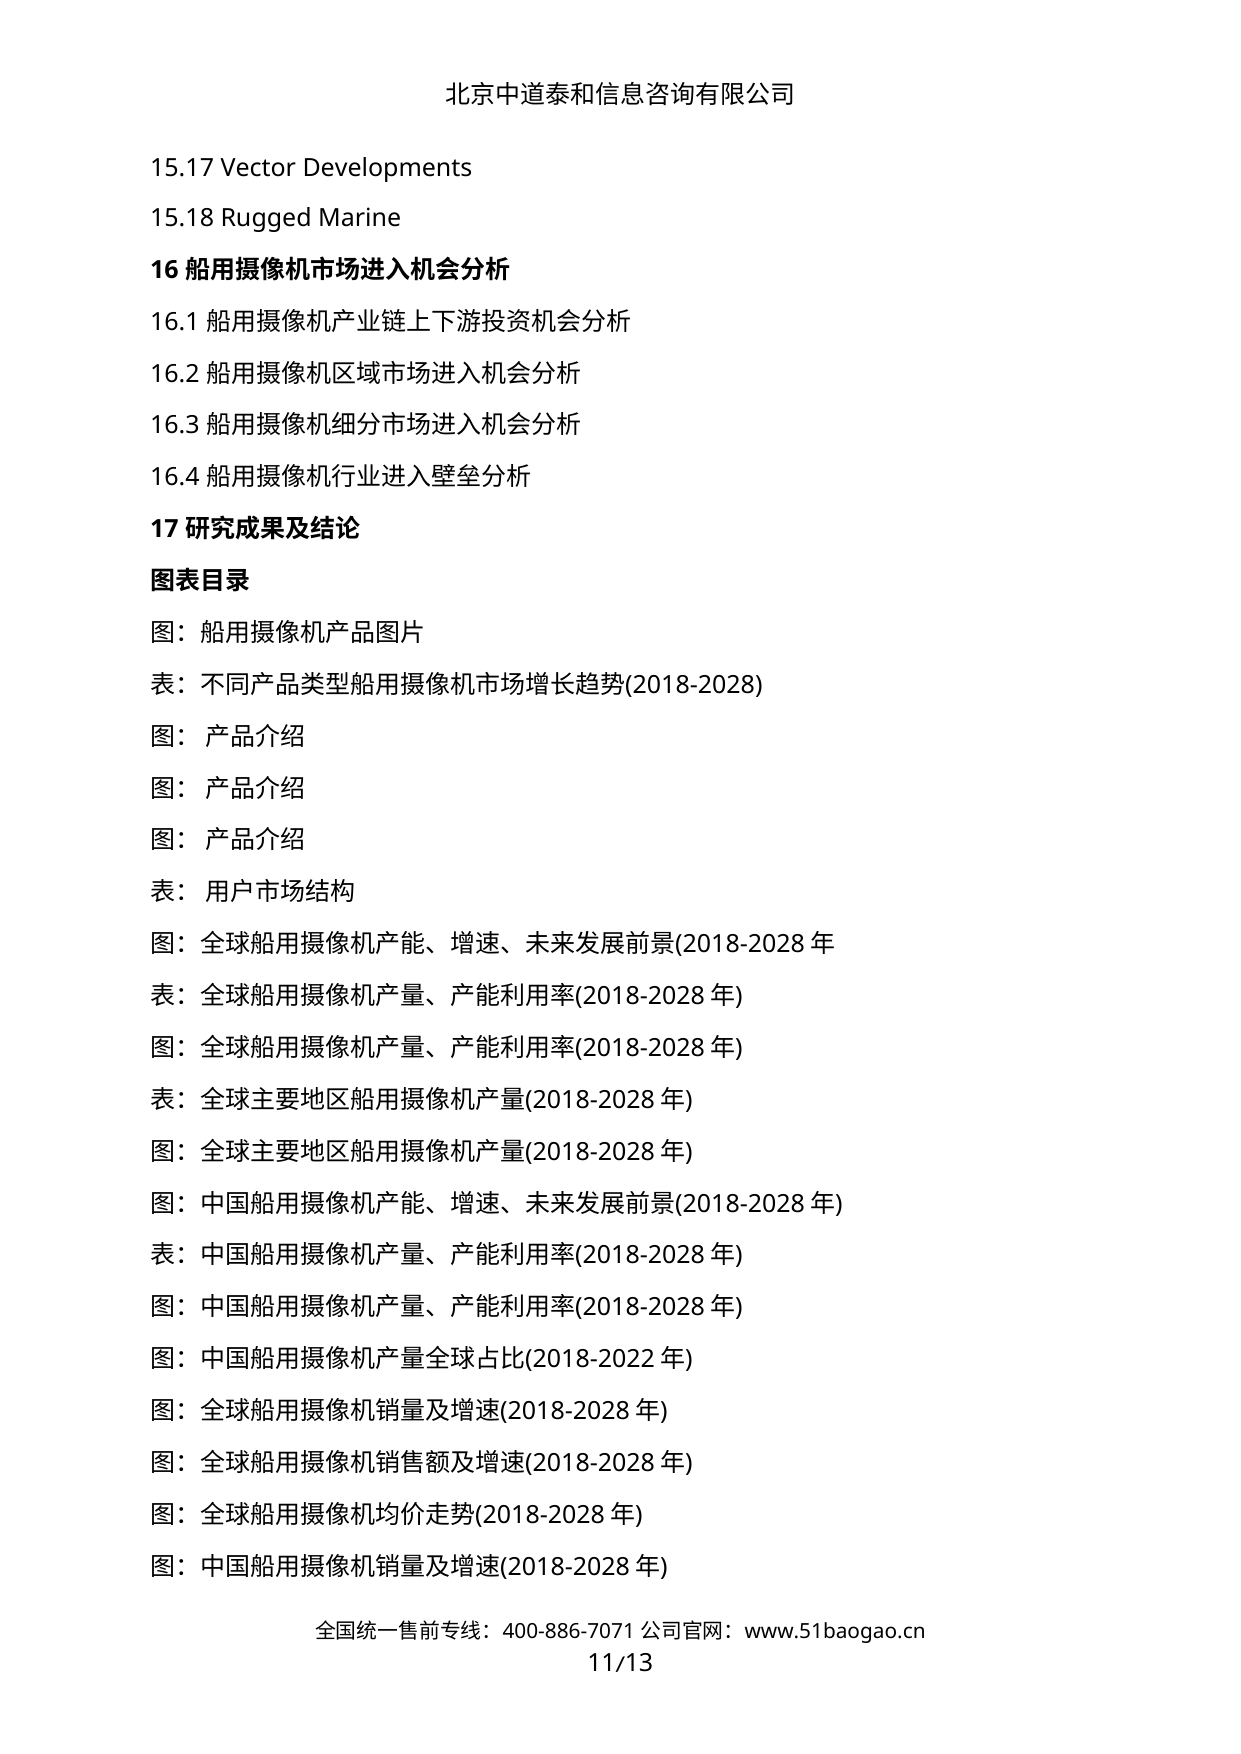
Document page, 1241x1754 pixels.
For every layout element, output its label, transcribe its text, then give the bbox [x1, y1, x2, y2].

text 16 船用摄像机市场进入机会分析 [150, 249, 1090, 286]
text 图：全球主要地区船用摄像机产量(2018-2028年) [150, 1131, 1090, 1167]
text 图： 产品介绍 [150, 716, 1090, 752]
text 图：全球船用摄像机销售额及增速(2018-2028年) [150, 1442, 1090, 1479]
text 17 研究成果及结论 [150, 509, 1090, 545]
text 表： 用户市场结构 [150, 872, 1090, 908]
text 图：全球船用摄像机销量及增速(2018-2028年) [150, 1391, 1090, 1427]
text 图： 产品介绍 [150, 768, 1090, 804]
text 16.1 船用摄像机产业链上下游投资机会分析 [150, 301, 1090, 337]
text 图： 产品介绍 [150, 820, 1090, 856]
text 16.2 船用摄像机区域市场进入机会分析 [150, 353, 1090, 389]
text 16.4 船用摄像机行业进入壁垒分析 [150, 457, 1090, 493]
text 表：不同产品类型船用摄像机市场增长趋势(2018-2028) [150, 664, 1090, 701]
text 15.18 Rugged Marine [150, 200, 1090, 234]
text 表：全球船用摄像机产量、产能利用率(2018-2028年) [150, 976, 1090, 1012]
text 表：全球主要地区船用摄像机产量(2018-2028年) [150, 1079, 1090, 1116]
text 图：中国船用摄像机产量全球占比(2018-2022年) [150, 1339, 1090, 1375]
text 图：全球船用摄像机产量、产能利用率(2018-2028年) [150, 1027, 1090, 1064]
text 表：中国船用摄像机产量、产能利用率(2018-2028年) [150, 1235, 1090, 1271]
text 15.17 Vector Developments [150, 150, 1090, 184]
text 16.3 船用摄像机细分市场进入机会分析 [150, 405, 1090, 441]
text 图：全球船用摄像机均价走势(2018-2028年) [150, 1494, 1090, 1531]
text 图：中国船用摄像机产量、产能利用率(2018-2028年) [150, 1287, 1090, 1323]
text 图：中国船用摄像机产能、增速、未来发展前景(2018-2028年) [150, 1183, 1090, 1219]
text 图：船用摄像机产品图片 [150, 612, 1090, 649]
text 图：全球船用摄像机产能、增速、未来发展前景(2018-2028年 [150, 924, 1090, 960]
text 图：中国船用摄像机销量及增速(2018-2028年) [150, 1546, 1090, 1582]
text 图表目录 [150, 561, 1090, 597]
